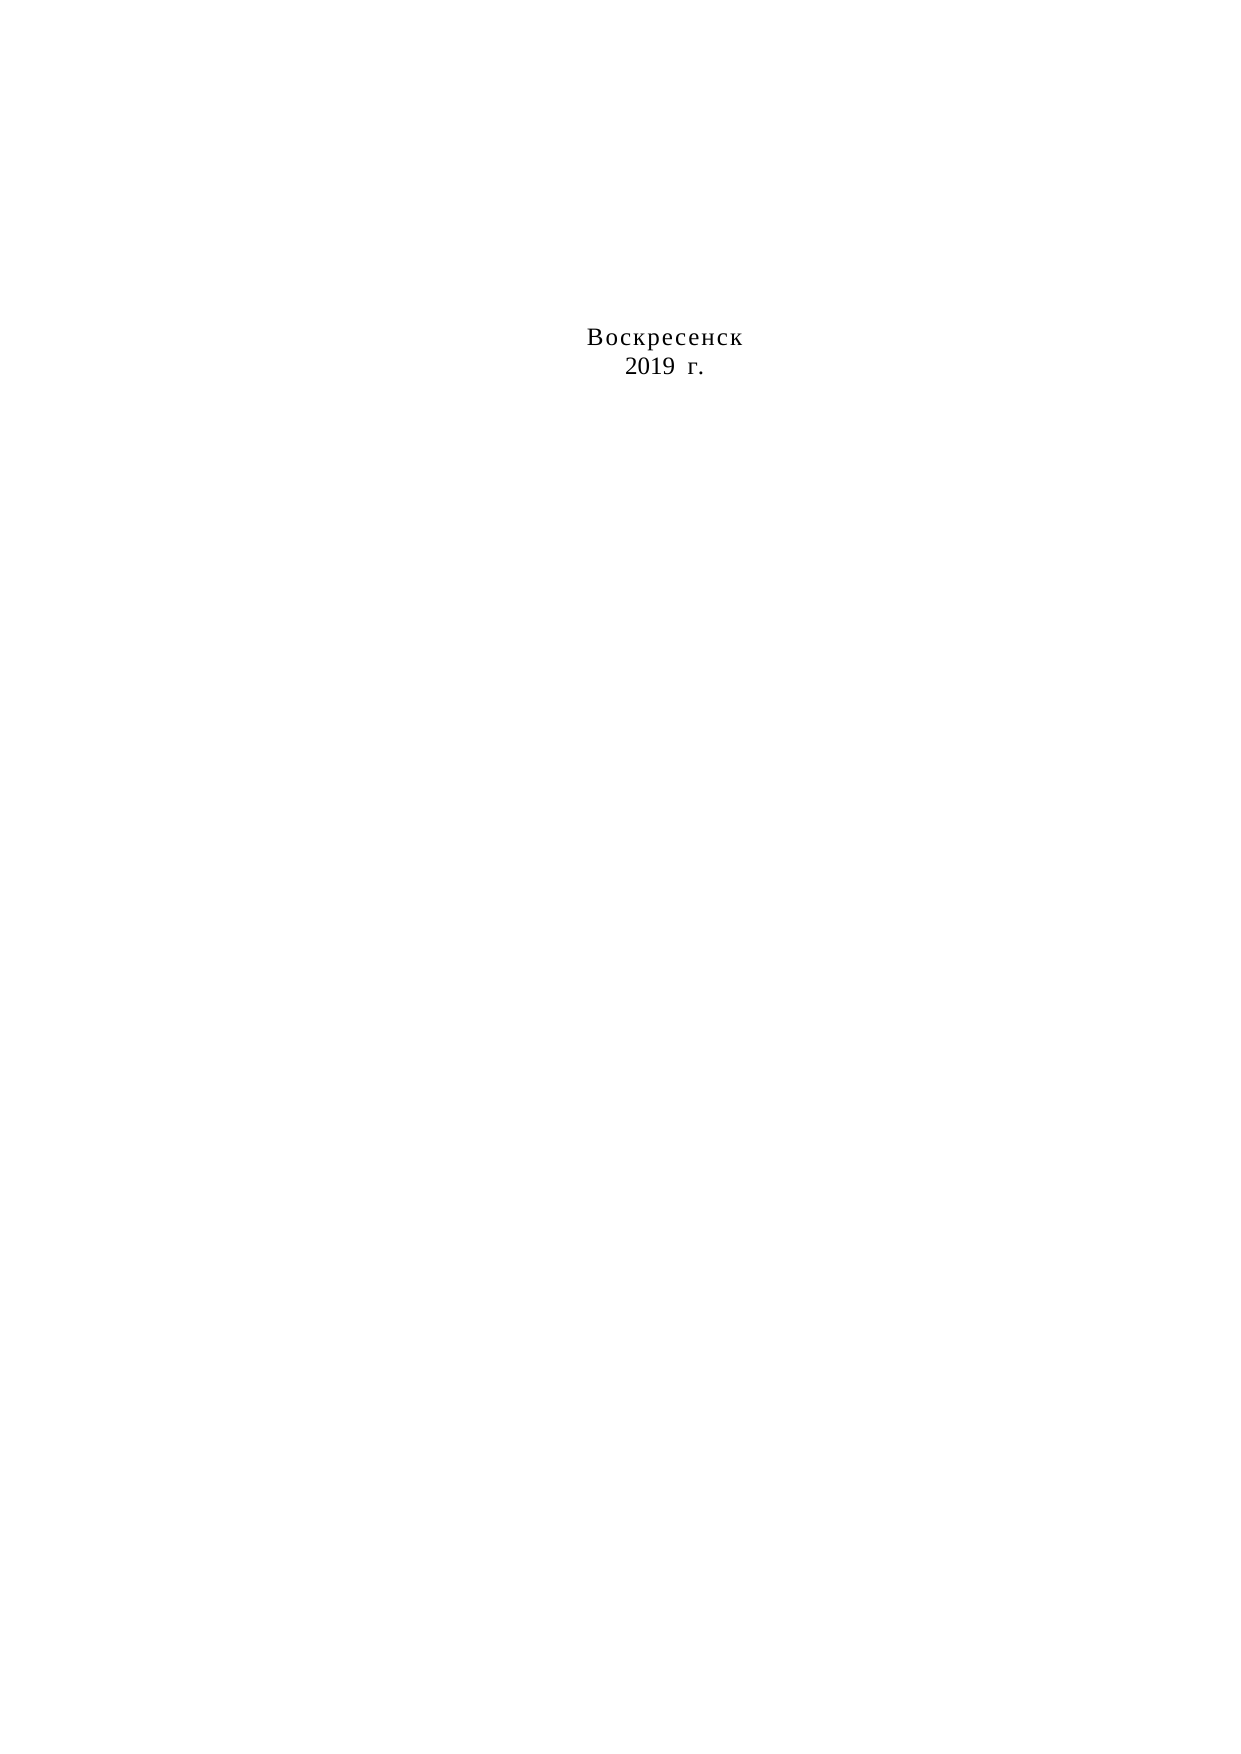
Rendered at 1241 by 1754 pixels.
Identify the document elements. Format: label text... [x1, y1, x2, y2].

text 2019 г. [177, 351, 1152, 380]
text Воскресенск [177, 322, 1152, 351]
